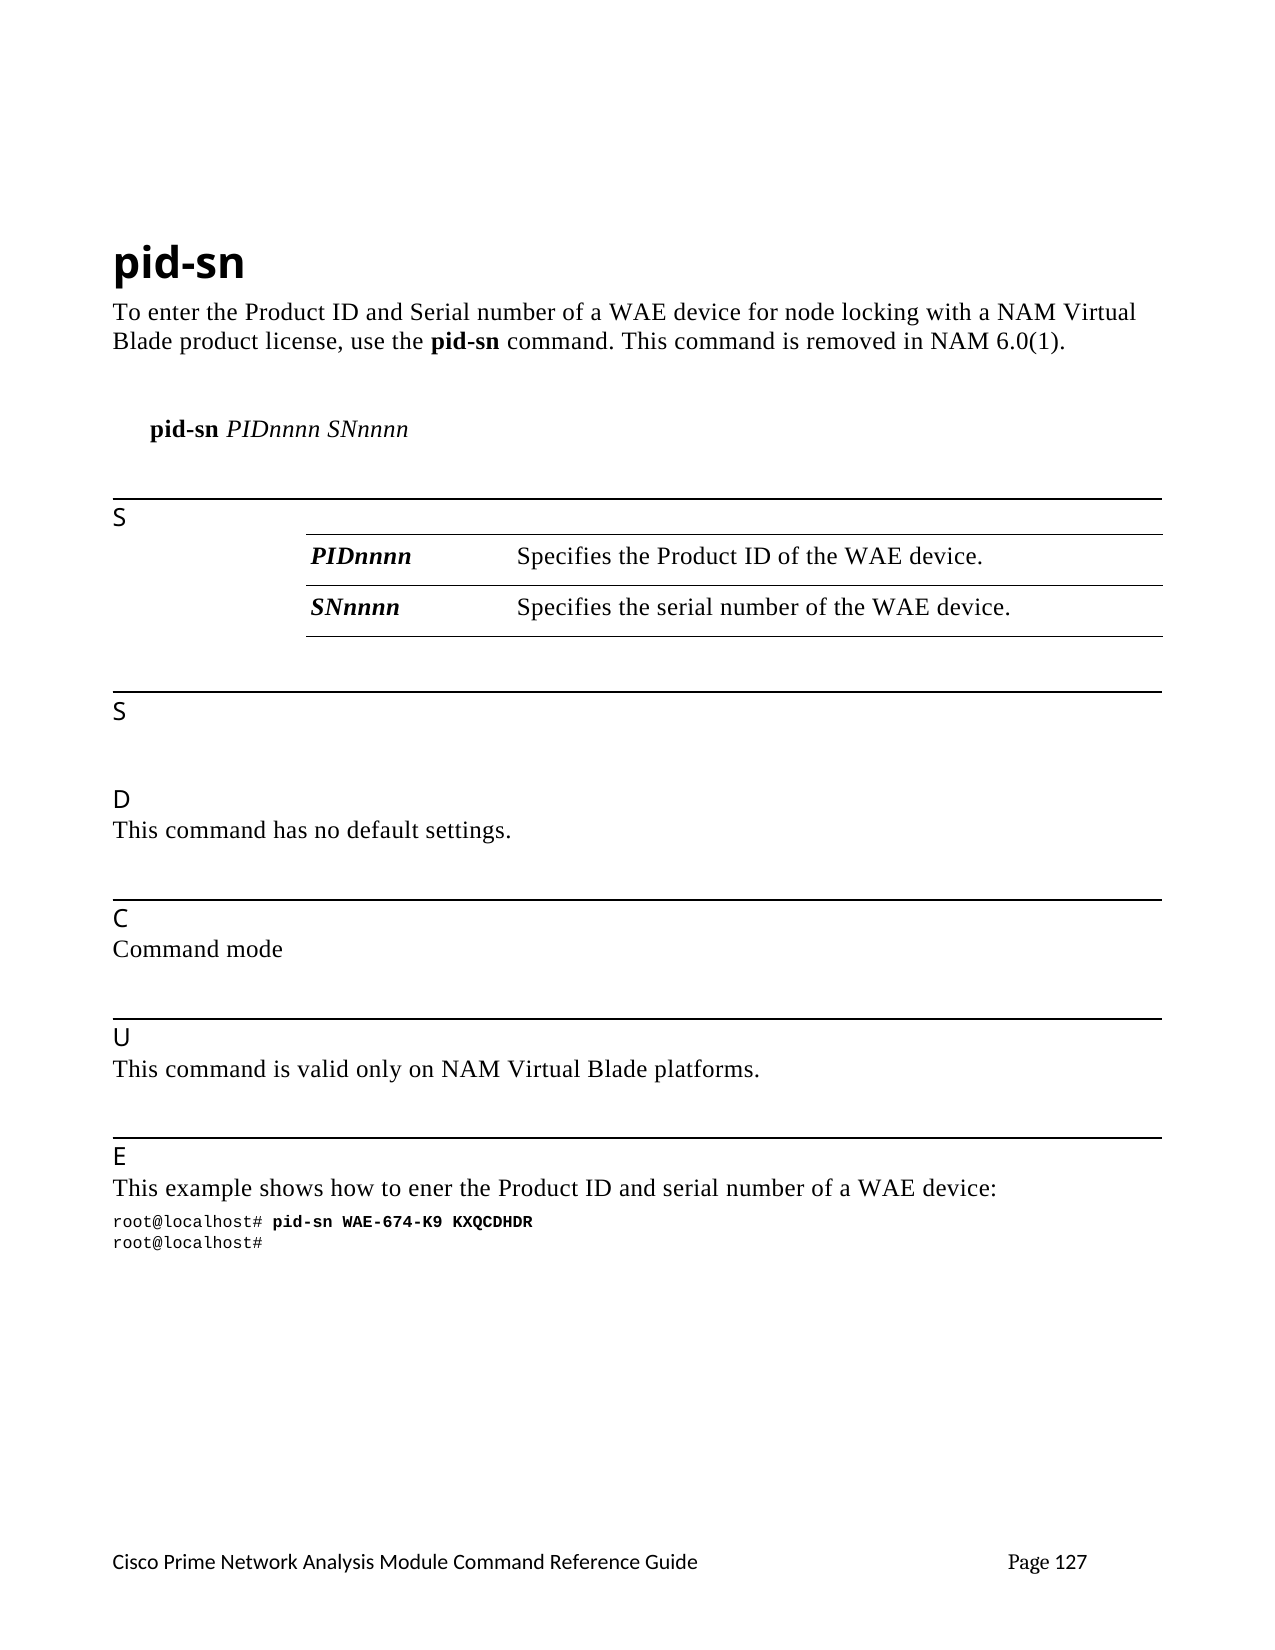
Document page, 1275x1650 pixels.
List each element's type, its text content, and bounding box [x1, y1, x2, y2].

text This command has no default settings. [112, 816, 1162, 844]
text To enter the Product ID and Serial number of a WAE device for node locking with a NAM Virtual Blade product license, use the pid-sn command. This command is removed in NAM 6.0(1). [112, 297, 1162, 354]
text Command mode [112, 934, 1162, 963]
text This example shows how to ener the Product ID and serial number of a WAE device: [112, 1173, 1162, 1201]
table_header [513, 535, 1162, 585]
subtitle pid-sn [112, 231, 1162, 291]
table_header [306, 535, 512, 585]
text root@localhost# [112, 1233, 1162, 1253]
text This command is valid only on NAM Virtual Blade platforms. [112, 1054, 1162, 1082]
text root@localhost# pid-sn WAE-674-K9 KXQCDHDR [112, 1212, 1162, 1233]
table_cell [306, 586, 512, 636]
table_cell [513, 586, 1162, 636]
text pid-sn PIDnnnn SNnnnn [150, 414, 1162, 443]
